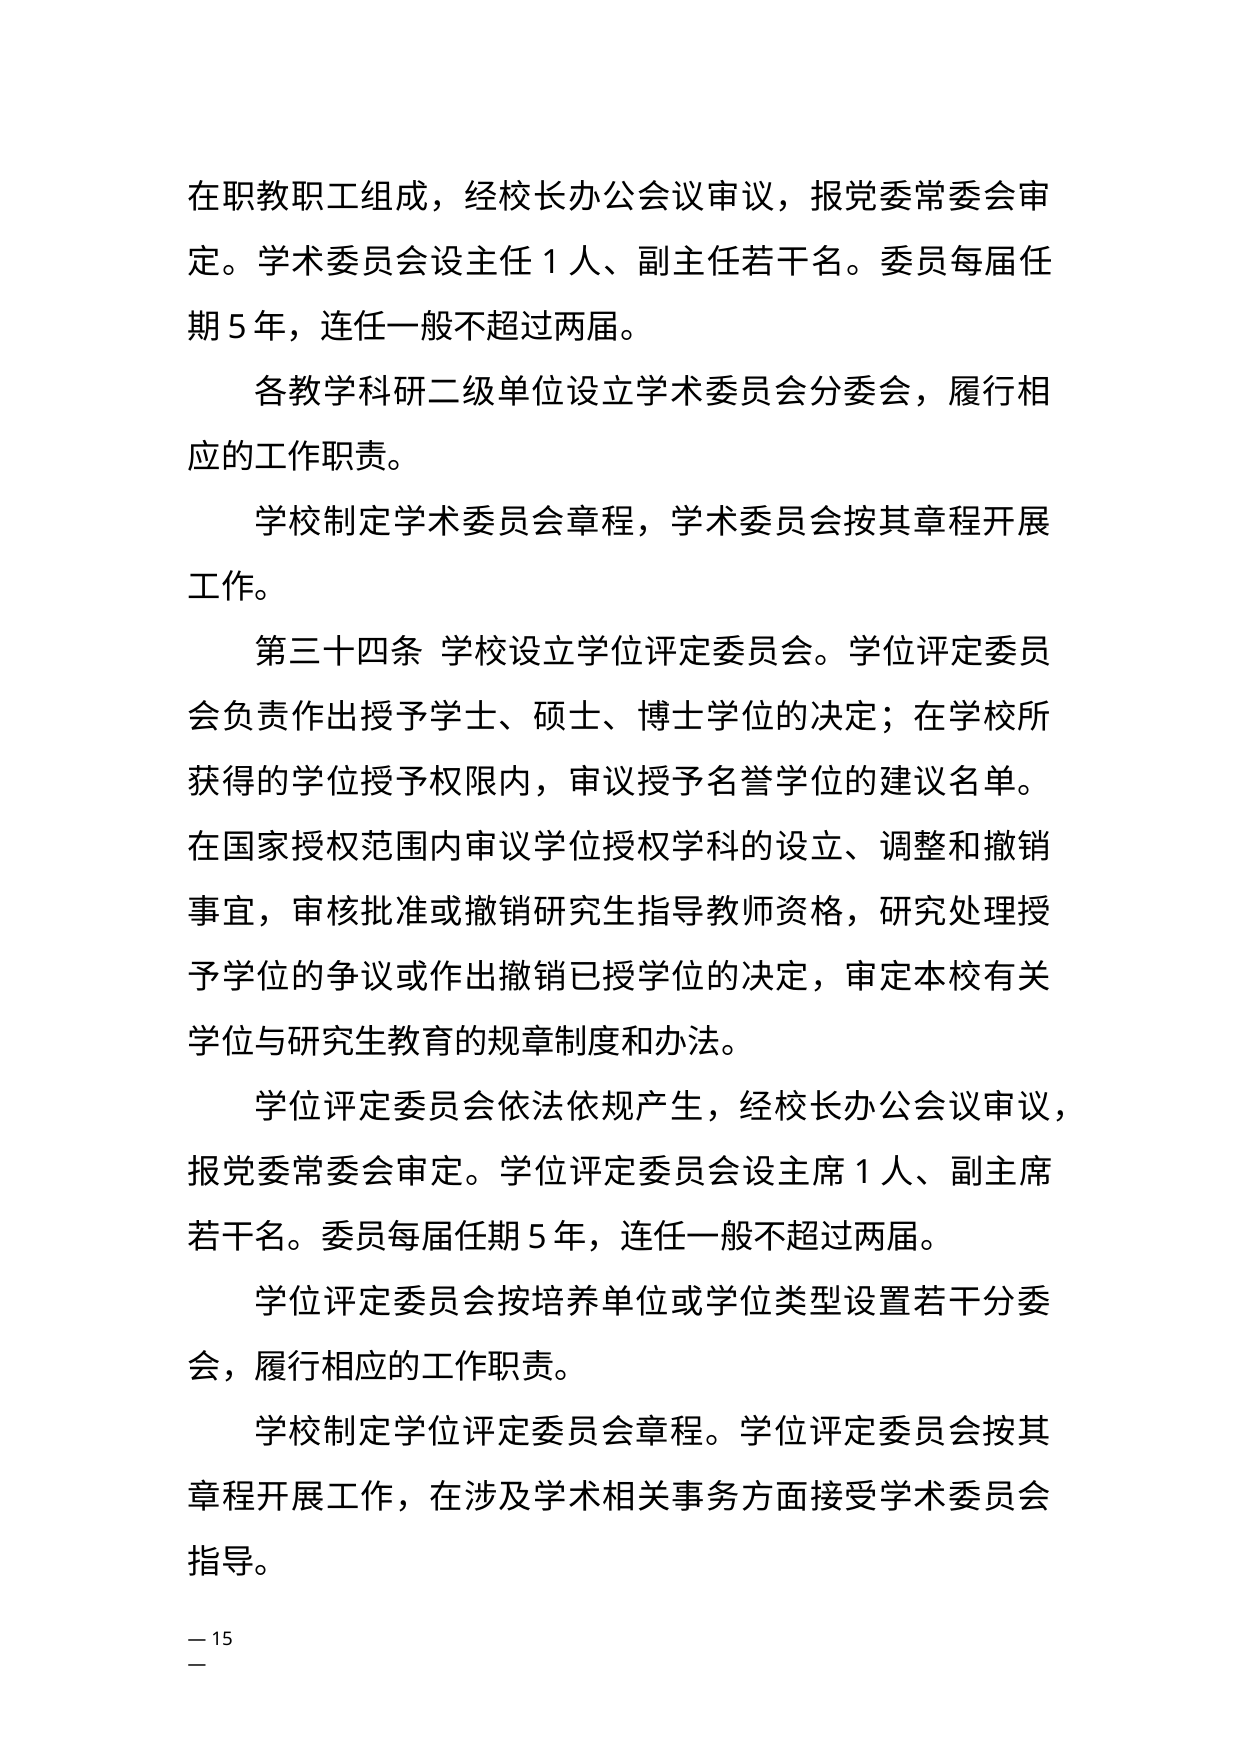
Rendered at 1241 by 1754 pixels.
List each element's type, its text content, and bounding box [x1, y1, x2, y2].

text 各教学科研二级单位设立学术委员会分委会，履行相应的工作职责。 [187, 357, 1053, 487]
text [187, 162, 1053, 357]
text 学校制定学术委员会章程，学术委员会按其章程开展工作。 [187, 487, 1053, 617]
text 学位评定委员会按培养单位或学位类型设置若干分委会，履行相应的工作职责。 [187, 1267, 1053, 1397]
text 第三十四条 学校设立学位评定委员会。学位评定委员会负责作出授予学士、硕士、博士学位的决定；在学校所获得的学位授予权限内，审议授予名誉学位的建议名单。在国家授权范围内审议学位授权学科的设立、调整和撤销事宜，审核批准或撤销研究生指导教师资格，研究处理授予学位的争议或作出撤销已授学位的决定，审定本校有关学位与研究生教育的规章制度和办法。 [187, 617, 1053, 1072]
text 学位评定委员会依法依规产生，经校长办公会议审议，报党委常委会审定。学位评定委员会设主席1人、副主席若干名。委员每届任期5年，连任一般不超过两届。 [187, 1072, 1053, 1267]
text 学校制定学位评定委员会章程。学位评定委员会按其章程开展工作，在涉及学术相关事务方面接受学术委员会指导。 [187, 1397, 1053, 1592]
